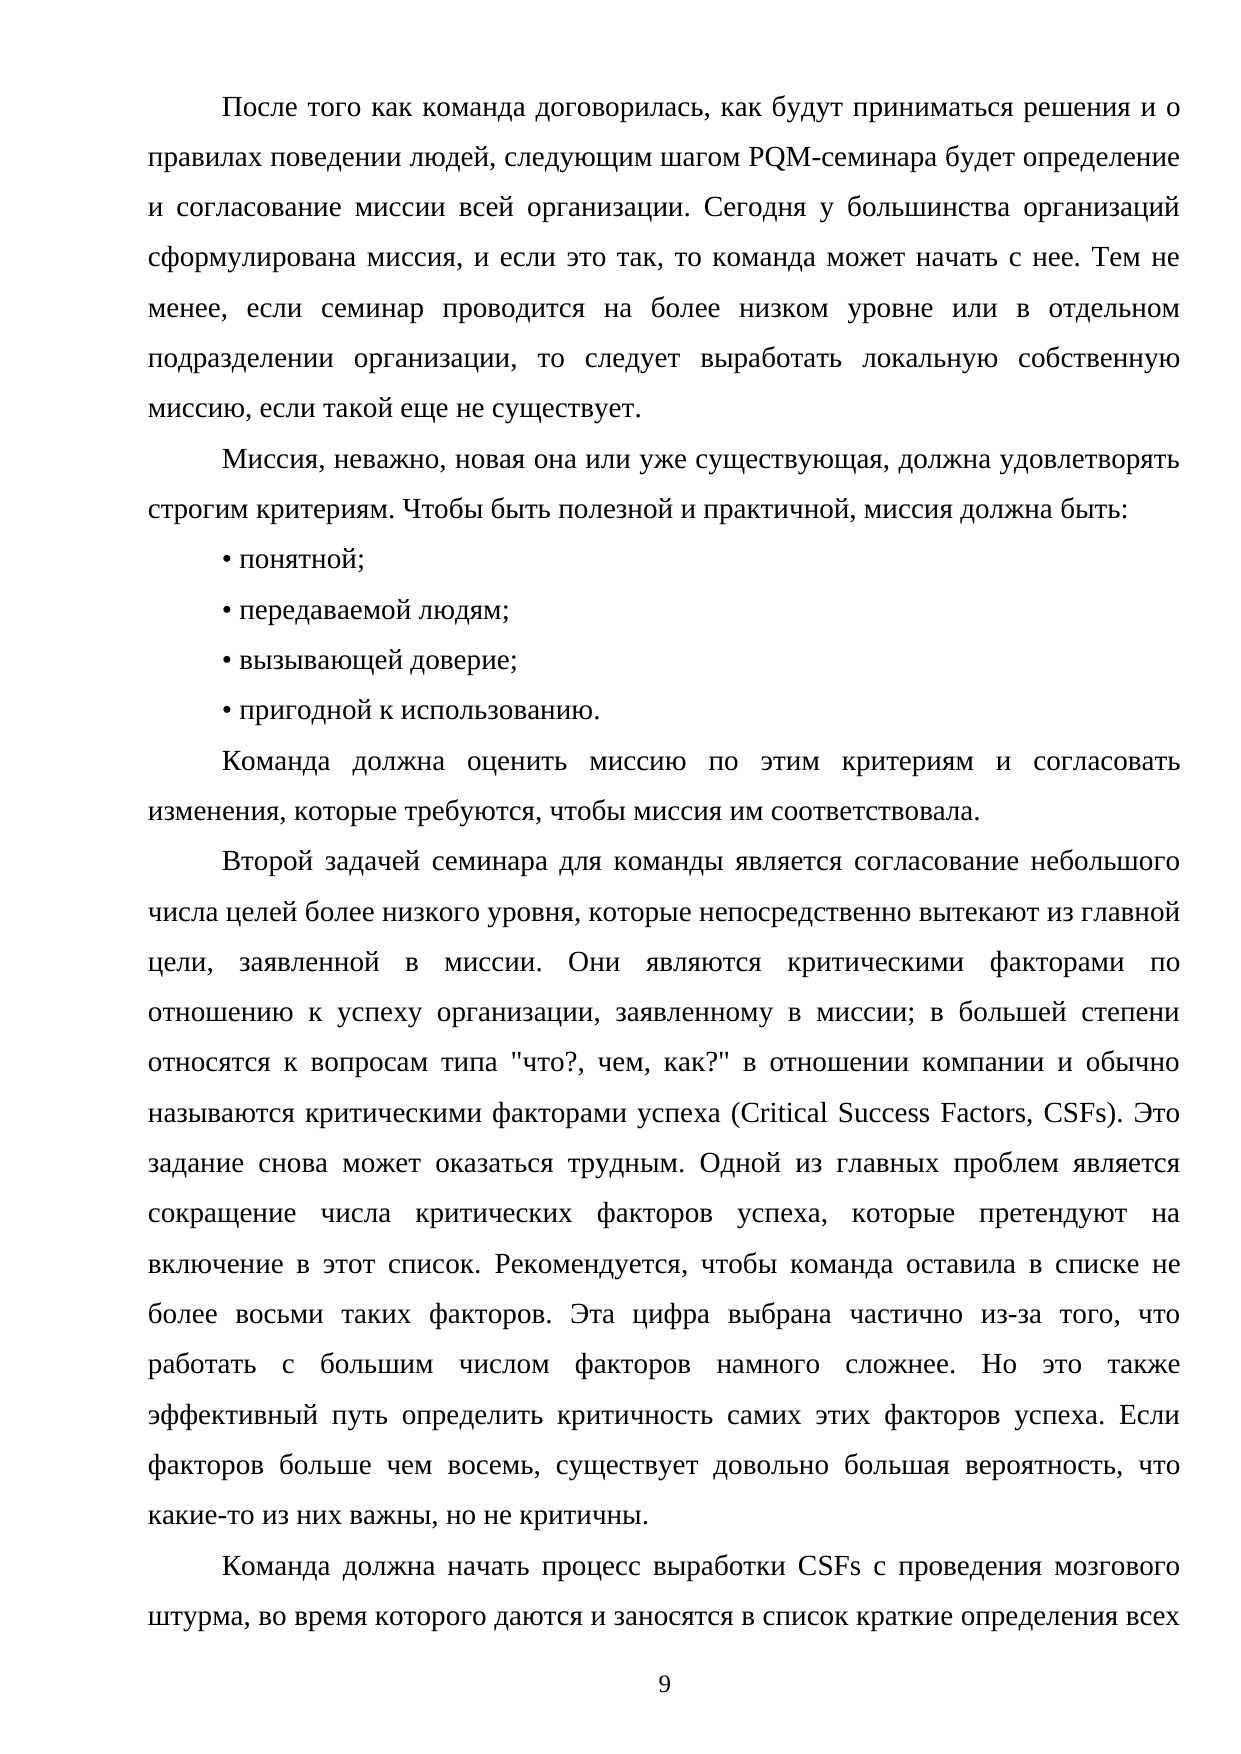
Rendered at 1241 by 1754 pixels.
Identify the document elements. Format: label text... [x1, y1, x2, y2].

text После того как команда договорилась, как будут приниматься решения и о правилах поведении людей, следующим шагом PQM-семинара будет определение и согласование миссии всей организации. Сегодня у большинства организаций сформулирована миссия, и если это так, то команда может начать с нее. Тем не менее, если семинар проводится на более низком уровне или в отдельном подразделении организации, то следует выработать локальную собственную миссию, если такой еще не существует. [148, 89, 1181, 424]
text Второй задачей семинара для команды является согласование небольшого числа целей более низкого уровня, которые непосредственно вытекают из главной цели, заявленной в миссии. Они являются критическими факторами по отношению к успеху организации, заявленному в миссии; в большей степени относятся к вопросам типа "что?, чем, как?" в отношении компании и обычно называются критическими факторами успеха (Critical Success Factors, CSFs). Это задание снова может оказаться трудным. Одной из главных проблем является сокращение числа критических факторов успеха, которые претендуют на включение в этот список. Рекомендуется, чтобы команда оставила в списке не более восьми таких факторов. Эта цифра выбрана частично из-за того, что работать с большим числом факторов намного сложнее. Но это также эффективный путь определить критичность самих этих факторов успеха. Если факторов больше чем восемь, существует довольно большая вероятность, что какие-то из них важны, но не критичны. [148, 843, 1181, 1531]
text • пригодной к использованию. [148, 692, 1181, 726]
text Миссия, неважно, новая она или уже существующая, должна удовлетворять строгим критериям. Чтобы быть полезной и практичной, миссия должна быть: [148, 441, 1181, 525]
text • вызывающей доверие; [148, 642, 1181, 676]
text Команда должна оценить миссию по этим критериям и согласовать изменения, которые требуются, чтобы миссия им соответствовала. [148, 743, 1181, 827]
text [148, 1548, 1181, 1632]
text • понятной; [148, 541, 1181, 575]
text • передаваемой людям; [148, 592, 1181, 625]
